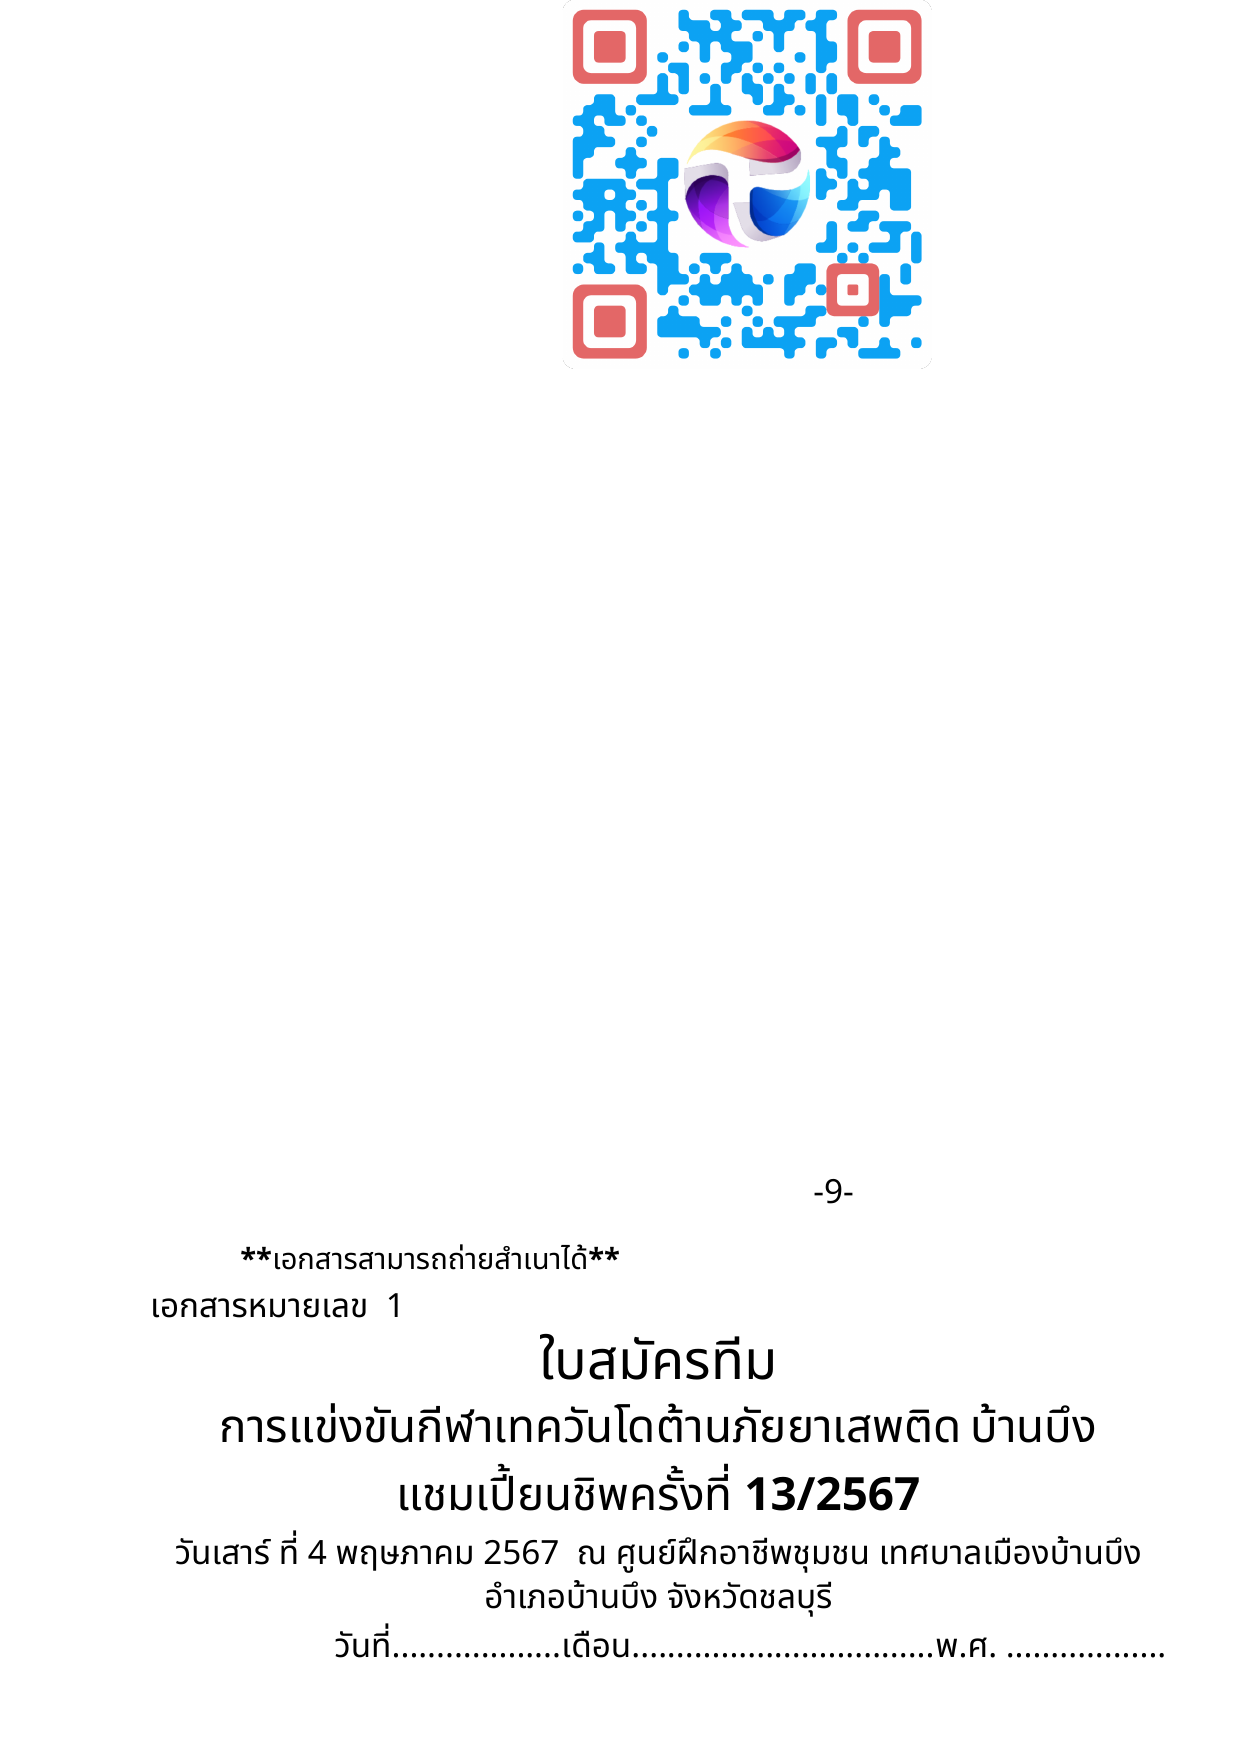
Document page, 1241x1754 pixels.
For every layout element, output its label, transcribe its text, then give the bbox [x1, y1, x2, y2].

picture [562, 0, 932, 369]
text **เอกสารสามารถถ่ายสำเนาได้** เอกสารหมายเลข 1 [150, 1239, 1167, 1331]
text วันเสาร์ ที่ 4 พฤษภาคม 2567 ณ ศูนย์ฝึกอาชีพชุมชน เทศบาลเมืองบ้านบึง อำเภอบ้านบึง จังหวัดชลบุรี [150, 1529, 1167, 1622]
text การแข่งขันกีฬาเทควันโดต้านภัยยาเสพติด บ้านบึงแชมเปี้ยนชิพครั้งที่ 13/2567 [150, 1401, 1167, 1529]
text -9- [150, 1168, 1167, 1214]
text ใบสมัครทีม [150, 1331, 1167, 1401]
text วันที่...................เดือน..................................พ.ศ. .................. [150, 1622, 1167, 1671]
